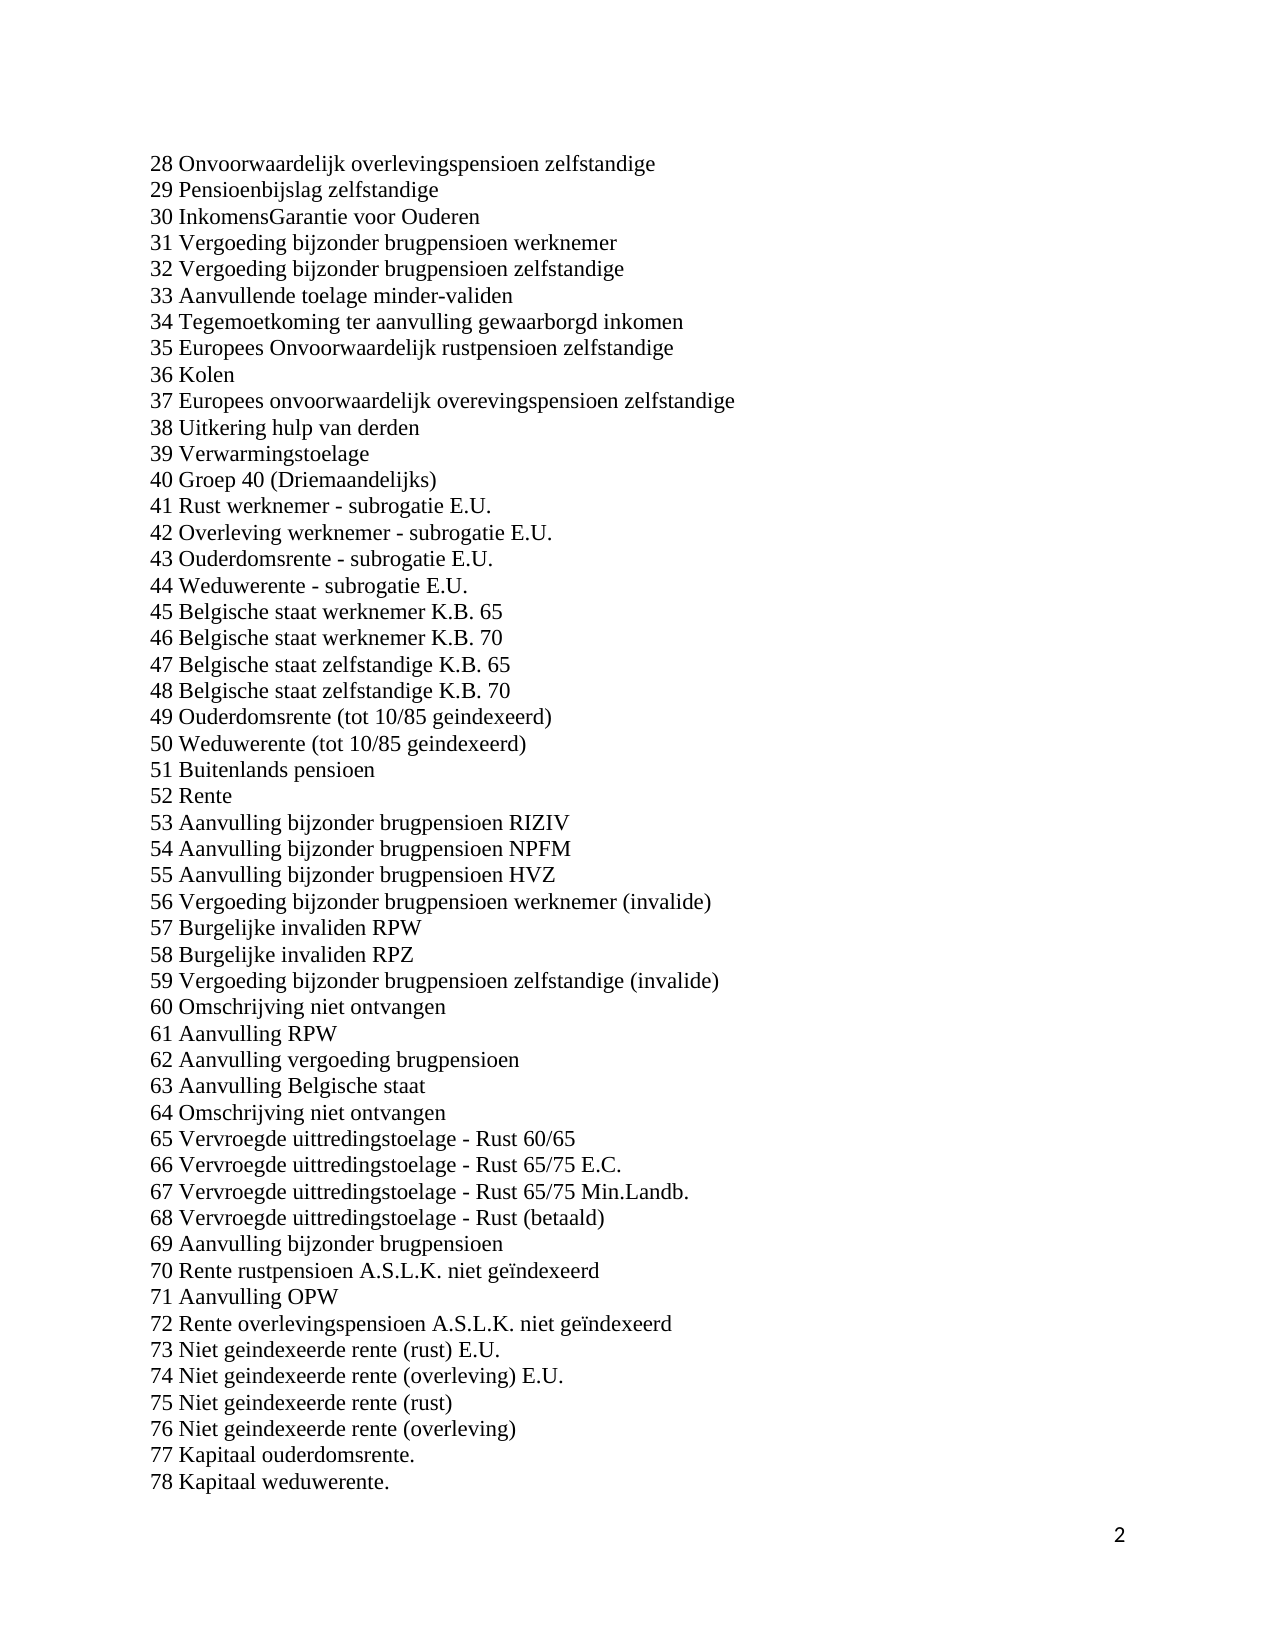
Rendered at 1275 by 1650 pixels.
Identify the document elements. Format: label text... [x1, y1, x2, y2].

text 47 Belgische staat zelfstandige K.B. 65 [150, 651, 1125, 677]
text 57 Burgelijke invaliden RPW [150, 914, 1125, 941]
text 35 Europees Onvoorwaardelijk rustpensioen zelfstandige [150, 334, 1125, 361]
text 56 Vergoeding bijzonder brugpensioen werknemer (invalide) [150, 888, 1125, 914]
text 65 Vervroegde uittredingstoelage - Rust 60/65 [150, 1125, 1125, 1151]
text 55 Aanvulling bijzonder brugpensioen HVZ [150, 862, 1125, 888]
text 37 Europees onvoorwaardelijk overevingspensioen zelfstandige [150, 387, 1125, 413]
text 41 Rust werknemer - subrogatie E.U. [150, 493, 1125, 519]
text 43 Ouderdomsrente - subrogatie E.U. [150, 545, 1125, 572]
text 74 Niet geindexeerde rente (overleving) E.U. [150, 1362, 1125, 1389]
text 30 InkomensGarantie voor Ouderen [150, 203, 1125, 229]
text 53 Aanvulling bijzonder brugpensioen RIZIV [150, 809, 1125, 835]
text 75 Niet geindexeerde rente (rust) [150, 1389, 1125, 1415]
text 66 Vervroegde uittredingstoelage - Rust 65/75 E.C. [150, 1151, 1125, 1178]
text 76 Niet geindexeerde rente (overleving) [150, 1415, 1125, 1441]
text 78 Kapitaal weduwerente. [150, 1468, 1125, 1494]
text 38 Uitkering hulp van derden [150, 413, 1125, 440]
text 68 Vervroegde uittredingstoelage - Rust (betaald) [150, 1204, 1125, 1231]
text 34 Tegemoetkoming ter aanvulling gewaarborgd inkomen [150, 308, 1125, 334]
text 36 Kolen [150, 361, 1125, 387]
text 69 Aanvulling bijzonder brugpensioen [150, 1231, 1125, 1257]
text 70 Rente rustpensioen A.S.L.K. niet geïndexeerd [150, 1257, 1125, 1283]
text 39 Verwarmingstoelage [150, 440, 1125, 466]
text 58 Burgelijke invaliden RPZ [150, 941, 1125, 967]
text 61 Aanvulling RPW [150, 1020, 1125, 1046]
text 33 Aanvullende toelage minder-validen [150, 282, 1125, 308]
text 60 Omschrijving niet ontvangen [150, 993, 1125, 1020]
text 71 Aanvulling OPW [150, 1283, 1125, 1309]
text 31 Vergoeding bijzonder brugpensioen werknemer [150, 229, 1125, 255]
text 54 Aanvulling bijzonder brugpensioen NPFM [150, 835, 1125, 862]
text 48 Belgische staat zelfstandige K.B. 70 [150, 677, 1125, 703]
text 42 Overleving werknemer - subrogatie E.U. [150, 519, 1125, 545]
text 77 Kapitaal ouderdomsrente. [150, 1441, 1125, 1468]
text 45 Belgische staat werknemer K.B. 65 [150, 598, 1125, 624]
text 44 Weduwerente - subrogatie E.U. [150, 572, 1125, 598]
text 40 Groep 40 (Driemaandelijks) [150, 466, 1125, 493]
text 49 Ouderdomsrente (tot 10/85 geindexeerd) [150, 703, 1125, 730]
text 59 Vergoeding bijzonder brugpensioen zelfstandige (invalide) [150, 967, 1125, 993]
text 62 Aanvulling vergoeding brugpensioen [150, 1046, 1125, 1072]
text 29 Pensioenbijslag zelfstandige [150, 176, 1125, 203]
text 73 Niet geindexeerde rente (rust) E.U. [150, 1336, 1125, 1362]
text 28 Onvoorwaardelijk overlevingspensioen zelfstandige [150, 150, 1125, 176]
text 50 Weduwerente (tot 10/85 geindexeerd) [150, 730, 1125, 756]
text 64 Omschrijving niet ontvangen [150, 1099, 1125, 1125]
text 67 Vervroegde uittredingstoelage - Rust 65/75 Min.Landb. [150, 1178, 1125, 1204]
text 63 Aanvulling Belgische staat [150, 1072, 1125, 1099]
text 46 Belgische staat werknemer K.B. 70 [150, 624, 1125, 651]
text 32 Vergoeding bijzonder brugpensioen zelfstandige [150, 255, 1125, 282]
text 52 Rente [150, 782, 1125, 809]
text 51 Buitenlands pensioen [150, 756, 1125, 782]
text 72 Rente overlevingspensioen A.S.L.K. niet geïndexeerd [150, 1309, 1125, 1336]
